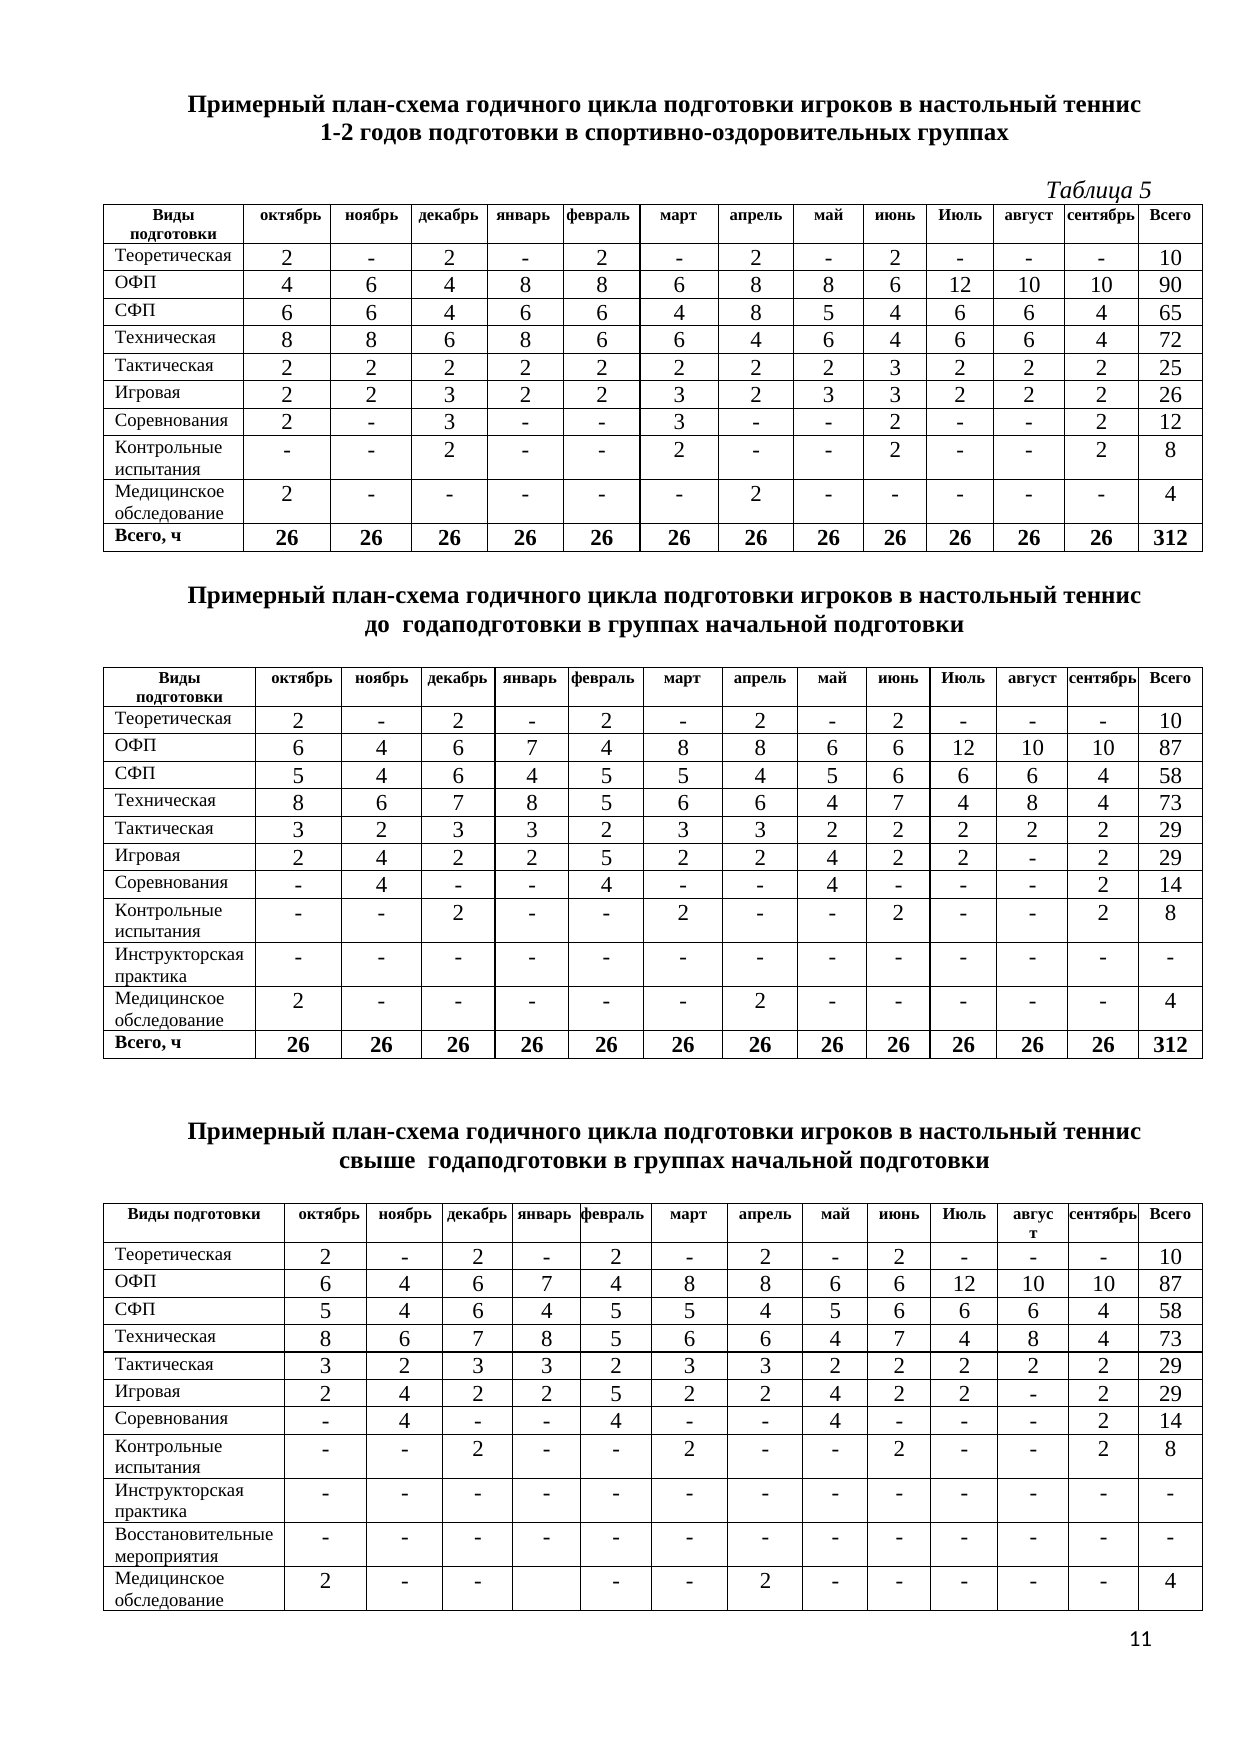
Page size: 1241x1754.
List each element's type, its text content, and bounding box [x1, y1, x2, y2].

table_cell - [798, 899, 866, 942]
table_cell 10 [998, 1270, 1068, 1297]
table_cell Контрольные испытания [104, 899, 255, 942]
table_cell - [652, 1479, 727, 1522]
table_cell 72 [1139, 326, 1202, 353]
table_cell 2 [422, 707, 494, 733]
table_cell - [581, 1479, 651, 1522]
table_cell - [644, 943, 722, 986]
table_cell 3 [652, 1353, 727, 1379]
table_cell 4 [496, 762, 568, 788]
table_cell 2 [443, 1435, 512, 1478]
table_cell 58 [1139, 762, 1202, 788]
table_cell 4 [1139, 987, 1202, 1030]
table_cell 26 [342, 1031, 421, 1058]
table_cell 2 [285, 1243, 366, 1269]
table_cell 4 [1065, 299, 1138, 325]
table_cell 4 [1139, 1567, 1202, 1610]
table_cell 3 [513, 1353, 580, 1379]
table_cell - [864, 480, 926, 523]
table_cell 4 [244, 271, 330, 298]
table_header ноябрь [342, 668, 421, 706]
table_cell 2 [1069, 1407, 1138, 1433]
table_cell 73 [1139, 1325, 1202, 1351]
table_cell - [513, 1479, 580, 1522]
table_cell 5 [581, 1325, 651, 1351]
table_cell - [569, 943, 643, 986]
table_header Июль [927, 205, 993, 243]
table_cell Медицинское обследование [104, 987, 255, 1030]
table_cell - [998, 1479, 1068, 1522]
table_cell - [798, 707, 866, 733]
table_cell - [256, 943, 341, 986]
table_cell - [931, 871, 996, 898]
table_cell 65 [1139, 299, 1202, 325]
table_cell 6 [443, 1298, 512, 1324]
table_cell 6 [927, 299, 993, 325]
table_cell 2 [867, 899, 929, 942]
table_cell - [927, 409, 993, 435]
table_cell - [931, 1435, 997, 1478]
table_cell 2 [1069, 1353, 1138, 1379]
table_cell - [644, 871, 722, 898]
table_cell - [798, 943, 866, 986]
table_cell - [581, 1435, 651, 1478]
table_cell 26 [1065, 524, 1138, 551]
table_cell 8 [644, 734, 722, 761]
table_cell 2 [244, 354, 330, 380]
table_cell - [331, 244, 411, 270]
table_cell 4 [719, 326, 793, 353]
table_cell 6 [994, 299, 1064, 325]
table_cell 8 [244, 326, 330, 353]
table_cell Игровая [104, 381, 243, 407]
table_cell 2 [422, 899, 494, 942]
table_cell - [367, 1479, 442, 1522]
table_cell 3 [443, 1353, 512, 1379]
table_cell - [927, 480, 993, 523]
table_cell Техническая [104, 789, 255, 816]
table_header август [998, 1204, 1068, 1242]
table_cell 4 [864, 326, 926, 353]
table_cell 2 [868, 1353, 930, 1379]
table_cell - [652, 1523, 727, 1566]
table_cell 6 [367, 1325, 442, 1351]
table_cell 312 [1139, 1031, 1202, 1058]
table_cell - [331, 436, 411, 479]
table_cell 4 [513, 1298, 580, 1324]
table_cell 14 [1139, 871, 1202, 898]
table_cell 2 [652, 1380, 727, 1406]
table_cell - [997, 943, 1067, 986]
table_cell - [644, 987, 722, 1030]
table_cell 2 [868, 1243, 930, 1269]
table_cell - [367, 1243, 442, 1269]
table_cell 10 [1139, 244, 1202, 270]
table_cell 2 [564, 354, 639, 380]
table_cell 3 [496, 817, 568, 843]
table_cell - [641, 480, 718, 523]
table_cell - [342, 987, 421, 1030]
table_cell Техническая [104, 326, 243, 353]
table_cell Инструкторская практика [104, 943, 255, 986]
table_cell 12 [931, 734, 996, 761]
table_cell - [564, 409, 639, 435]
table_cell 10 [1065, 271, 1138, 298]
table_header июнь [864, 205, 926, 243]
table_cell - [803, 1523, 867, 1566]
table_cell 3 [641, 381, 718, 407]
table_cell 6 [803, 1270, 867, 1297]
table_header декабрь [443, 1204, 512, 1242]
table_cell Инструкторская практика [104, 1479, 284, 1522]
table_cell ОФП [104, 734, 255, 761]
table_cell 12 [1139, 409, 1202, 435]
table_cell 2 [564, 381, 639, 407]
table_cell 2 [931, 1380, 997, 1406]
table_cell 4 [412, 299, 487, 325]
table_cell 6 [641, 271, 718, 298]
table_cell 26 [1139, 381, 1202, 407]
table_cell 6 [244, 299, 330, 325]
table_cell 4 [798, 789, 866, 816]
table_cell - [803, 1567, 867, 1610]
table_cell - [728, 1523, 802, 1566]
table_cell - [723, 943, 797, 986]
table_cell 6 [867, 734, 929, 761]
table_header май [798, 668, 866, 706]
table_cell Теоретическая [104, 1243, 284, 1269]
table_cell - [794, 480, 863, 523]
table_cell - [927, 436, 993, 479]
table_cell 26 [927, 524, 993, 551]
table_cell 29 [1139, 1380, 1202, 1406]
table_cell - [496, 871, 568, 898]
table_cell - [496, 707, 568, 733]
table_cell Игровая [104, 1380, 284, 1406]
table_cell - [927, 244, 993, 270]
table_cell 26 [256, 1031, 341, 1058]
table_cell 8 [331, 326, 411, 353]
table_cell 4 [1065, 326, 1138, 353]
table_cell Теоретическая [104, 244, 243, 270]
table_cell - [994, 409, 1064, 435]
table_cell 6 [931, 1298, 997, 1324]
table_cell 5 [581, 1298, 651, 1324]
table_cell 26 [723, 1031, 797, 1058]
table_header сентябрь [1065, 205, 1138, 243]
table_header Виды подготовки [104, 205, 243, 243]
table_cell - [723, 899, 797, 942]
table_cell 2 [581, 1243, 651, 1269]
table_header май [794, 205, 863, 243]
table_cell 8 [1139, 1435, 1202, 1478]
table_cell 6 [564, 299, 639, 325]
table_cell - [513, 1243, 580, 1269]
table_header октябрь [285, 1204, 366, 1242]
table_cell 26 [994, 524, 1064, 551]
table_cell - [1068, 707, 1138, 733]
table_cell Контрольные испытания [104, 1435, 284, 1478]
table_cell 2 [422, 844, 494, 870]
table_cell - [794, 244, 863, 270]
table_cell 7 [867, 789, 929, 816]
table_cell - [367, 1435, 442, 1478]
table_cell - [513, 1435, 580, 1478]
text Примерный план-схема годичного цикла подготовки игроков в настольный теннис до годаподготовки в группах начальной подготовки [177, 580, 1152, 638]
table_header январь [496, 668, 568, 706]
table_header февраль [569, 668, 643, 706]
table_cell 2 [256, 844, 341, 870]
table_cell 3 [256, 817, 341, 843]
table_cell 6 [488, 299, 563, 325]
table_cell 8 [1139, 899, 1202, 942]
table_cell - [367, 1523, 442, 1566]
table_cell - [256, 871, 341, 898]
table_cell - [422, 943, 494, 986]
table_cell СФП [104, 1298, 284, 1324]
table_cell 8 [564, 271, 639, 298]
table_cell 26 [1068, 1031, 1138, 1058]
table_cell 10 [994, 271, 1064, 298]
table_header апрель [728, 1204, 802, 1242]
table_cell - [331, 409, 411, 435]
table_cell 26 [422, 1031, 494, 1058]
table_cell Соревнования [104, 409, 243, 435]
table_cell 4 [367, 1270, 442, 1297]
table_cell 6 [342, 789, 421, 816]
table_cell 4 [803, 1407, 867, 1433]
table_cell 4 [569, 734, 643, 761]
table_cell 3 [794, 381, 863, 407]
table_cell - [641, 244, 718, 270]
table_cell - [998, 1407, 1068, 1433]
table_header июнь [867, 668, 929, 706]
table_cell 7 [868, 1325, 930, 1351]
table_cell 29 [1139, 1353, 1202, 1379]
table_cell - [443, 1567, 512, 1610]
table_cell - [285, 1523, 366, 1566]
text Примерный план-схема годичного цикла подготовки игроков в настольный теннис свыше годаподготовки в группах начальной подготовки [177, 1116, 1152, 1174]
table_cell 2 [412, 354, 487, 380]
table_cell 2 [367, 1353, 442, 1379]
table_cell - [867, 943, 929, 986]
table_cell 5 [644, 762, 722, 788]
table_cell ОФП [104, 1270, 284, 1297]
table_header Виды подготовки [104, 1204, 284, 1242]
table_cell - [994, 436, 1064, 479]
table_cell - [443, 1479, 512, 1522]
table_cell 2 [244, 409, 330, 435]
table_cell 26 [867, 1031, 929, 1058]
table_cell - [1069, 1567, 1138, 1610]
table_cell Соревнования [104, 871, 255, 898]
table_cell 4 [1069, 1325, 1138, 1351]
table_cell 4 [641, 299, 718, 325]
table_cell 2 [1065, 409, 1138, 435]
table_cell 2 [931, 844, 996, 870]
table_cell 4 [803, 1380, 867, 1406]
table_cell 6 [412, 326, 487, 353]
table_cell - [994, 244, 1064, 270]
table_cell 6 [285, 1270, 366, 1297]
table_cell - [803, 1243, 867, 1269]
table_cell 2 [927, 354, 993, 380]
table_header март [641, 205, 718, 243]
table_cell - [931, 1567, 997, 1610]
table_cell - [256, 899, 341, 942]
table_cell - [443, 1523, 512, 1566]
table_cell - [564, 436, 639, 479]
table_cell Соревнования [104, 1407, 284, 1433]
table_cell 2 [997, 817, 1067, 843]
table_cell 8 [719, 299, 793, 325]
table_cell 2 [412, 436, 487, 479]
table_cell - [994, 480, 1064, 523]
table_cell - [244, 436, 330, 479]
table_cell 2 [927, 381, 993, 407]
table_cell 2 [488, 354, 563, 380]
table_cell 2 [244, 381, 330, 407]
table_cell - [997, 899, 1067, 942]
table_cell 3 [412, 409, 487, 435]
table_cell Тактическая [104, 817, 255, 843]
table_cell 8 [488, 271, 563, 298]
text Примерный план-схема годичного цикла подготовки игроков в настольный теннис 1-2 годов подготовки в спортивно-оздоровительных группах [177, 89, 1152, 146]
table_cell 2 [931, 1353, 997, 1379]
table_cell - [488, 436, 563, 479]
table_header июнь [868, 1204, 930, 1242]
table_cell 10 [1139, 1243, 1202, 1269]
table_cell - [1068, 943, 1138, 986]
table_cell 12 [931, 1270, 997, 1297]
table_header Всего [1139, 1204, 1202, 1242]
table_cell 4 [1068, 762, 1138, 788]
table_cell 2 [931, 817, 996, 843]
table_cell - [798, 987, 866, 1030]
table_cell 4 [1069, 1298, 1138, 1324]
table_cell 6 [794, 326, 863, 353]
table_cell 29 [1139, 817, 1202, 843]
table_cell 26 [931, 1031, 996, 1058]
table_cell Восстановительные мероприятия [104, 1523, 284, 1566]
table_cell - [868, 1407, 930, 1433]
table_cell 2 [644, 844, 722, 870]
table_header декабрь [412, 205, 487, 243]
table_cell СФП [104, 299, 243, 325]
table_cell Теоретическая [104, 707, 255, 733]
table_cell - [331, 480, 411, 523]
table_cell 12 [927, 271, 993, 298]
table_cell 8 [998, 1325, 1068, 1351]
table_cell 8 [728, 1270, 802, 1297]
table_header ноябрь [331, 205, 411, 243]
table_cell - [1069, 1243, 1138, 1269]
table_cell - [513, 1407, 580, 1433]
table_cell - [496, 899, 568, 942]
table_cell - [931, 1243, 997, 1269]
table_cell - [803, 1435, 867, 1478]
table_cell 5 [569, 762, 643, 788]
table_header январь [513, 1204, 580, 1242]
table_cell 2 [867, 707, 929, 733]
table_cell 73 [1139, 789, 1202, 816]
table_cell 2 [723, 987, 797, 1030]
table_cell 2 [719, 381, 793, 407]
table_cell 2 [719, 480, 793, 523]
table_cell - [931, 1407, 997, 1433]
table_cell - [998, 1567, 1068, 1610]
table_header сентябрь [1068, 668, 1138, 706]
table_cell 6 [927, 326, 993, 353]
table_header Виды подготовки [104, 668, 255, 706]
table_header Июль [931, 668, 996, 706]
table_cell - [728, 1435, 802, 1478]
table_cell 2 [864, 436, 926, 479]
table_header Всего [1139, 205, 1202, 243]
table_cell 2 [798, 817, 866, 843]
table_header Июль [931, 1204, 997, 1242]
table_cell - [1065, 244, 1138, 270]
table_cell 2 [1068, 844, 1138, 870]
table_cell Тактическая [104, 1353, 284, 1379]
table_cell 8 [1139, 436, 1202, 479]
table_header март [652, 1204, 727, 1242]
table_cell 6 [867, 762, 929, 788]
table_cell - [728, 1479, 802, 1522]
table_cell 4 [367, 1298, 442, 1324]
table_cell 4 [342, 844, 421, 870]
table_cell 4 [342, 871, 421, 898]
table_cell 2 [331, 381, 411, 407]
table_cell 2 [342, 817, 421, 843]
table_cell - [1068, 987, 1138, 1030]
table_cell - [1069, 1479, 1138, 1522]
table_cell 26 [719, 524, 793, 551]
table_cell 4 [581, 1270, 651, 1297]
table_cell - [931, 899, 996, 942]
table_cell 2 [867, 844, 929, 870]
table_header февраль [581, 1204, 651, 1242]
table_cell 26 [997, 1031, 1067, 1058]
table_cell - [342, 899, 421, 942]
table_cell 2 [719, 244, 793, 270]
table_cell 2 [285, 1380, 366, 1406]
table_cell 8 [652, 1270, 727, 1297]
table_cell 2 [867, 817, 929, 843]
table_cell 58 [1139, 1298, 1202, 1324]
table_cell 5 [256, 762, 341, 788]
table_cell 2 [443, 1243, 512, 1269]
table_cell 2 [331, 354, 411, 380]
table_cell - [1139, 1523, 1202, 1566]
table_cell - [998, 1243, 1068, 1269]
table_cell - [868, 1523, 930, 1566]
table_cell 2 [641, 436, 718, 479]
table_cell 26 [244, 524, 330, 551]
table_cell 2 [868, 1380, 930, 1406]
table_cell - [652, 1243, 727, 1269]
table_cell - [564, 480, 639, 523]
table_cell 26 [564, 524, 639, 551]
table_cell - [728, 1407, 802, 1433]
table_cell 10 [997, 734, 1067, 761]
table_cell 2 [994, 354, 1064, 380]
table_cell 6 [997, 762, 1067, 788]
table_cell Всего, ч [104, 1031, 255, 1058]
table_cell 2 [719, 354, 793, 380]
table_cell 2 [723, 707, 797, 733]
table_cell - [931, 707, 996, 733]
table_cell - [719, 409, 793, 435]
table_cell - [998, 1435, 1068, 1478]
table_cell - [443, 1407, 512, 1433]
table_cell - [422, 871, 494, 898]
table_cell - [997, 871, 1067, 898]
table_header Всего [1139, 668, 1202, 706]
table_cell Медицинское обследование [104, 480, 243, 523]
table_cell - [931, 987, 996, 1030]
table_cell 26 [496, 1031, 568, 1058]
table_cell 7 [513, 1270, 580, 1297]
table_cell 4 [569, 871, 643, 898]
table_header апрель [719, 205, 793, 243]
table_cell 5 [569, 844, 643, 870]
table_cell - [285, 1435, 366, 1478]
table_header декабрь [422, 668, 494, 706]
table_cell Техническая [104, 1325, 284, 1351]
table_cell 2 [1069, 1380, 1138, 1406]
table_cell - [367, 1567, 442, 1610]
table_cell 4 [581, 1407, 651, 1433]
table_header март [644, 668, 722, 706]
table_cell 3 [412, 381, 487, 407]
table_cell 90 [1139, 271, 1202, 298]
table_cell 2 [641, 354, 718, 380]
table_cell 6 [422, 734, 494, 761]
table_cell 6 [998, 1298, 1068, 1324]
table_cell 6 [422, 762, 494, 788]
table_cell 2 [723, 844, 797, 870]
table_cell 26 [412, 524, 487, 551]
table_cell 2 [1068, 899, 1138, 942]
table_cell 6 [564, 326, 639, 353]
table_cell 2 [412, 244, 487, 270]
table_header февраль [564, 205, 639, 243]
table_cell 4 [342, 734, 421, 761]
table_cell 2 [1065, 354, 1138, 380]
text Таблица 5 [177, 175, 1152, 204]
table_cell 4 [342, 762, 421, 788]
table_cell 6 [798, 734, 866, 761]
table_cell - [931, 1523, 997, 1566]
table_cell [513, 1567, 580, 1610]
table_cell 26 [488, 524, 563, 551]
table_cell 6 [994, 326, 1064, 353]
table_cell 6 [443, 1270, 512, 1297]
table_cell - [496, 943, 568, 986]
table_cell 8 [496, 789, 568, 816]
table_cell 4 [798, 844, 866, 870]
table_cell - [1139, 1479, 1202, 1522]
table_cell - [867, 871, 929, 898]
table_cell - [644, 707, 722, 733]
table_cell 10 [1068, 734, 1138, 761]
table_cell 87 [1139, 734, 1202, 761]
table_cell 8 [719, 271, 793, 298]
table_cell 87 [1139, 1270, 1202, 1297]
table_cell 2 [1068, 871, 1138, 898]
table_cell Медицинское обследование [104, 1567, 284, 1610]
table_cell - [998, 1523, 1068, 1566]
table_cell 25 [1139, 354, 1202, 380]
table_cell 8 [256, 789, 341, 816]
table_cell 6 [728, 1325, 802, 1351]
table_cell 2 [244, 480, 330, 523]
table_cell - [868, 1479, 930, 1522]
table_cell - [997, 707, 1067, 733]
table_cell 8 [285, 1325, 366, 1351]
table_cell 4 [367, 1380, 442, 1406]
table_cell 26 [794, 524, 863, 551]
table_cell 8 [723, 734, 797, 761]
table_cell 2 [652, 1435, 727, 1478]
table_cell 2 [443, 1380, 512, 1406]
table_cell 6 [331, 299, 411, 325]
table_cell - [803, 1479, 867, 1522]
table_cell 2 [998, 1353, 1068, 1379]
table_cell 14 [1139, 1407, 1202, 1433]
table_cell 5 [798, 762, 866, 788]
table_cell 8 [488, 326, 563, 353]
table_cell 2 [1069, 1435, 1138, 1478]
table_cell - [342, 707, 421, 733]
table_cell - [285, 1407, 366, 1433]
table_cell 8 [513, 1325, 580, 1351]
table_cell 4 [931, 789, 996, 816]
table_cell 26 [569, 1031, 643, 1058]
table_cell - [868, 1567, 930, 1610]
table_cell - [723, 871, 797, 898]
table_cell 6 [868, 1298, 930, 1324]
table_cell - [285, 1479, 366, 1522]
table_cell - [422, 987, 494, 1030]
table_cell 312 [1139, 524, 1202, 551]
table_cell 5 [569, 789, 643, 816]
table_cell - [1069, 1523, 1138, 1566]
table_cell - [488, 244, 563, 270]
table_cell 6 [864, 271, 926, 298]
table_cell 4 [803, 1325, 867, 1351]
table_header май [803, 1204, 867, 1242]
table_cell 2 [728, 1380, 802, 1406]
table_cell 2 [285, 1567, 366, 1610]
table_cell 5 [285, 1298, 366, 1324]
table_cell - [342, 943, 421, 986]
table_cell 2 [256, 707, 341, 733]
table_cell 26 [644, 1031, 722, 1058]
table_cell 6 [931, 762, 996, 788]
table_cell 5 [803, 1298, 867, 1324]
table_cell - [931, 1479, 997, 1522]
table_cell 3 [285, 1353, 366, 1379]
table_cell 26 [864, 524, 926, 551]
table_cell 10 [1069, 1270, 1138, 1297]
table_cell 2 [256, 987, 341, 1030]
table_header январь [488, 205, 563, 243]
table_cell 6 [644, 789, 722, 816]
table_header август [994, 205, 1064, 243]
table_cell 10 [1139, 707, 1202, 733]
table_cell - [496, 987, 568, 1030]
table_cell 2 [1065, 436, 1138, 479]
table_cell - [998, 1380, 1068, 1406]
table_cell 3 [864, 354, 926, 380]
table_header ноябрь [367, 1204, 442, 1242]
table_cell 3 [723, 817, 797, 843]
table_cell 3 [641, 409, 718, 435]
table_cell - [513, 1523, 580, 1566]
table_cell - [581, 1567, 651, 1610]
table_cell 4 [798, 871, 866, 898]
table_cell 7 [496, 734, 568, 761]
table_header август [997, 668, 1067, 706]
table_cell - [867, 987, 929, 1030]
table_cell 8 [794, 271, 863, 298]
table_cell 4 [1068, 789, 1138, 816]
table_cell 4 [864, 299, 926, 325]
table_cell 6 [331, 271, 411, 298]
table_cell - [581, 1523, 651, 1566]
table_cell 2 [803, 1353, 867, 1379]
table_cell 7 [443, 1325, 512, 1351]
table_cell 4 [728, 1298, 802, 1324]
table_cell 6 [652, 1325, 727, 1351]
table_cell - [488, 480, 563, 523]
table_cell 3 [864, 381, 926, 407]
table_cell 4 [367, 1407, 442, 1433]
table_cell - [794, 409, 863, 435]
table_cell 7 [422, 789, 494, 816]
table_cell 2 [644, 899, 722, 942]
table_cell 2 [994, 381, 1064, 407]
table_cell - [1139, 943, 1202, 986]
table_cell 2 [569, 817, 643, 843]
table_cell Игровая [104, 844, 255, 870]
table_cell 4 [723, 762, 797, 788]
table_cell 2 [564, 244, 639, 270]
table_cell 2 [488, 381, 563, 407]
table_cell 2 [868, 1435, 930, 1478]
table_cell 2 [569, 707, 643, 733]
table_cell Тактическая [104, 354, 243, 380]
table_cell - [652, 1407, 727, 1433]
table_cell - [652, 1567, 727, 1610]
table_cell Всего, ч [104, 524, 243, 551]
table_cell 26 [798, 1031, 866, 1058]
table_cell 26 [641, 524, 718, 551]
table_cell 6 [868, 1270, 930, 1297]
table_header апрель [723, 668, 797, 706]
table_cell 2 [728, 1243, 802, 1269]
table_cell Контрольные испытания [104, 436, 243, 479]
table_cell 2 [581, 1353, 651, 1379]
table_cell 6 [256, 734, 341, 761]
table_cell - [997, 987, 1067, 1030]
table_cell - [488, 409, 563, 435]
table_cell 3 [728, 1353, 802, 1379]
table_cell 3 [422, 817, 494, 843]
table_cell 8 [997, 789, 1067, 816]
table_cell 2 [496, 844, 568, 870]
table_header октябрь [256, 668, 341, 706]
table_cell - [412, 480, 487, 523]
table_cell 2 [728, 1567, 802, 1610]
table_cell 5 [652, 1298, 727, 1324]
table_cell 6 [723, 789, 797, 816]
table_cell 2 [864, 409, 926, 435]
table_cell ОФП [104, 271, 243, 298]
table_cell 4 [412, 271, 487, 298]
table_cell 3 [644, 817, 722, 843]
table_cell - [794, 436, 863, 479]
table_cell - [997, 844, 1067, 870]
table_cell 29 [1139, 844, 1202, 870]
table_cell - [569, 899, 643, 942]
table_cell 26 [331, 524, 411, 551]
table_cell - [931, 943, 996, 986]
table_cell - [719, 436, 793, 479]
table_cell 2 [794, 354, 863, 380]
table_cell 2 [864, 244, 926, 270]
table_cell 5 [794, 299, 863, 325]
table_cell - [1065, 480, 1138, 523]
table_cell 2 [1068, 817, 1138, 843]
table_cell СФП [104, 762, 255, 788]
table_header сентябрь [1069, 1204, 1138, 1242]
table_cell - [569, 987, 643, 1030]
table_header октябрь [244, 205, 330, 243]
table_cell 4 [931, 1325, 997, 1351]
table_cell 6 [641, 326, 718, 353]
table_cell 5 [581, 1380, 651, 1406]
table_cell 2 [244, 244, 330, 270]
table_cell 2 [513, 1380, 580, 1406]
table_cell 2 [1065, 381, 1138, 407]
table_cell 4 [1139, 480, 1202, 523]
